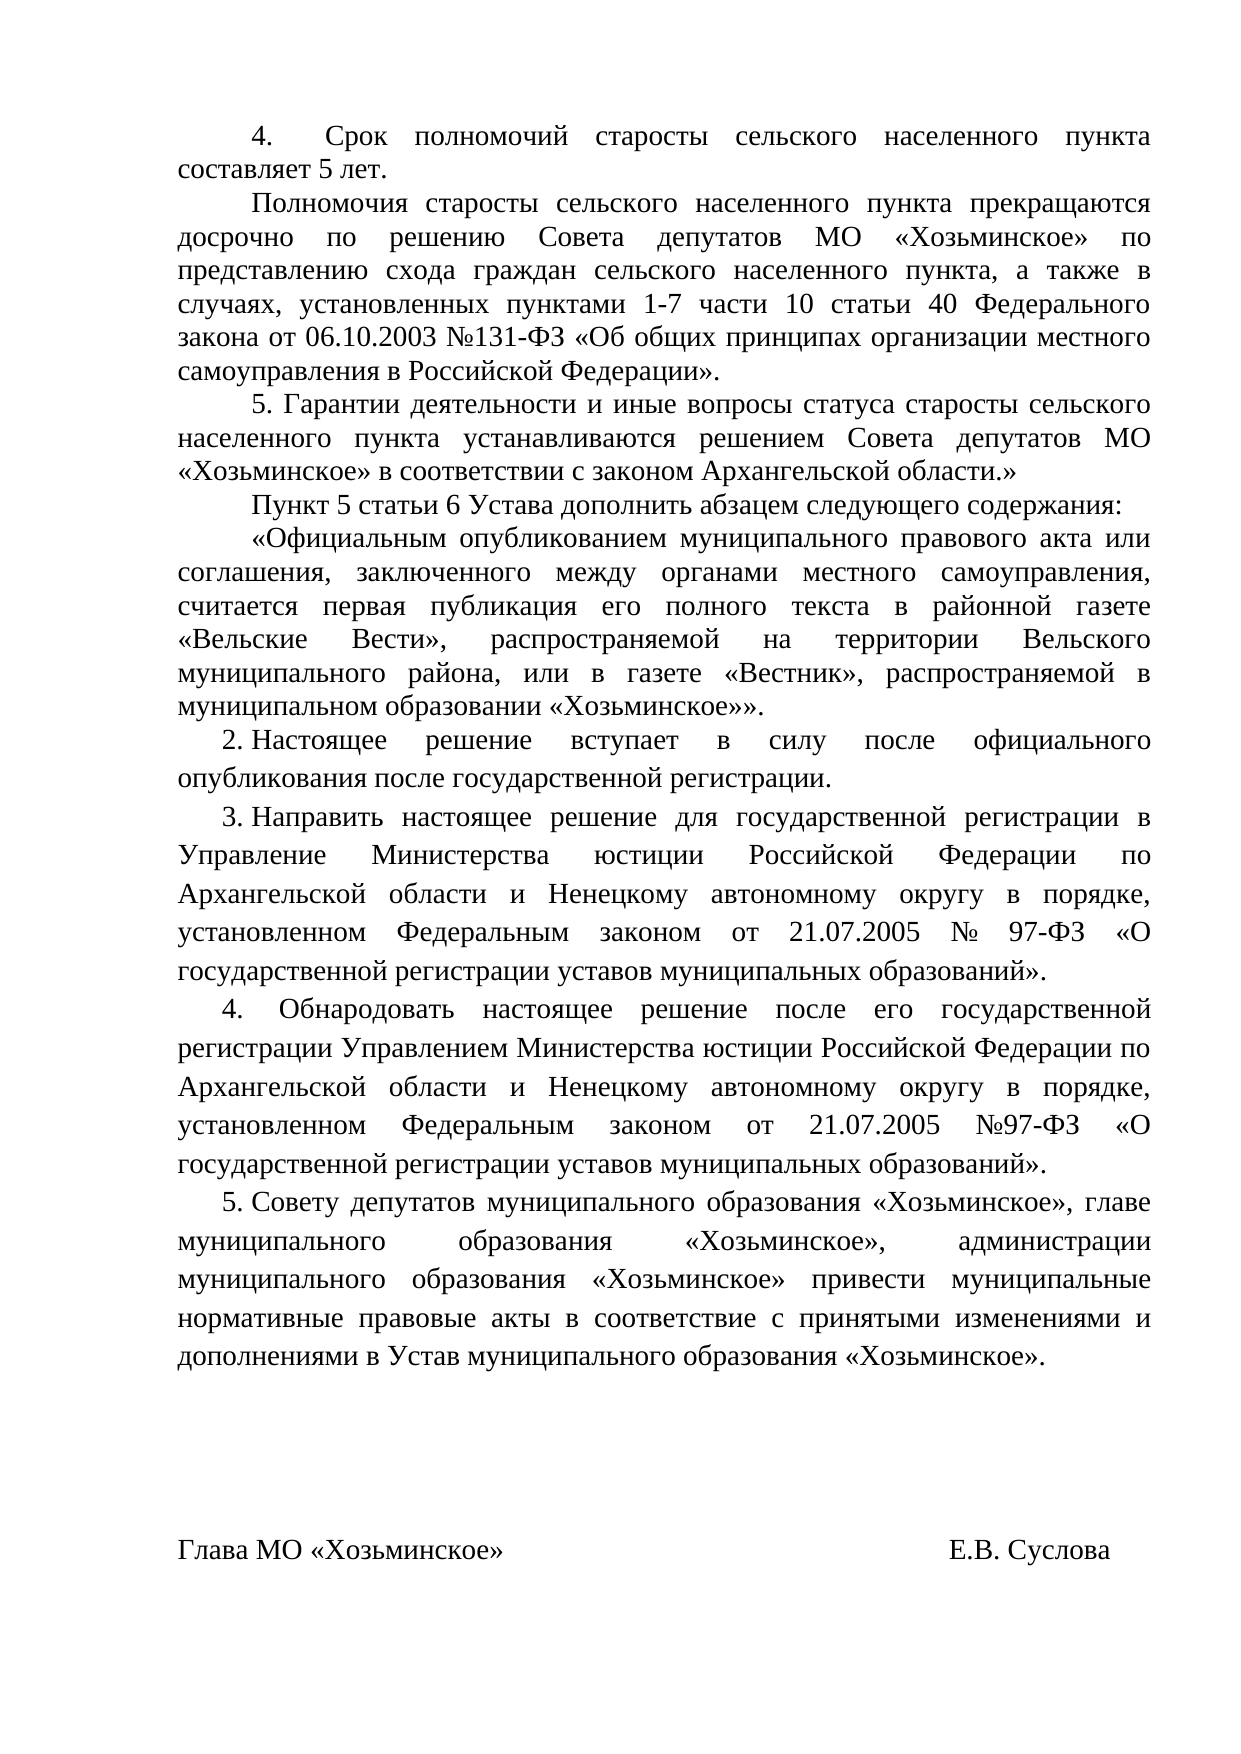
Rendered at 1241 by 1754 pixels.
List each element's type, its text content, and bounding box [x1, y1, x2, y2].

text «Официальным опубликованием муниципального правового акта или соглашения, заключенного между органами местного самоуправления, считается первая публикация его полного текста в районной газете «Вельские Вести», распространяемой на территории Вельского муниципального района, или в газете «Вестник», распространяемой в муниципальном образовании «Хозьминское»». [177, 521, 1152, 722]
list Обнародовать настоящее решение после его государственной регистрации Управлением Министерства юстиции Российской Федерации по Архангельской области и Ненецкому автономному округу в порядке, установленном Федеральным законом от 21.07.2005 №97-ФЗ «О государственной регистрации уставов муниципальных образований». [177, 992, 1152, 1179]
list Настоящее решение вступает в силу после официального опубликования после государственной регистрации. [177, 722, 1152, 794]
list Направить настоящее решение для государственной регистрации в Управление Министерства юстиции Российской Федерации по Архангельской области и Ненецкому автономному округу в порядке, установленном Федеральным законом от 21.07.2005 № 97-ФЗ «О государственной регистрации уставов муниципальных образований». [177, 799, 1152, 987]
list Срок полномочий старосты сельского населенного пункта составляет 5 лет. [177, 118, 1152, 185]
list Совету депутатов муниципального образования «Хозьминское», главе муниципального образования «Хозьминское», администрации муниципального образования «Хозьминское» привести муниципальные нормативные правовые акты в соответствие с принятыми изменениями и дополнениями в Устав муниципального образования «Хозьминское». [177, 1184, 1152, 1372]
text Глава МО «Хозьминское» Е.В. Суслова [177, 1532, 1152, 1566]
text Пункт 5 статьи 6 Устава дополнить абзацем следующего содержания: [177, 487, 1152, 521]
text Полномочия старосты сельского населенного пункта прекращаются досрочно по решению Совета депутатов МО «Хозьминское» по представлению схода граждан сельского населенного пункта, а также в случаях, установленных пунктами 1-7 части 10 статьи 40 Федерального закона от 06.10.2003 №131-ФЗ «Об общих принципах организации местного самоуправления в Российской Федерации». [177, 185, 1152, 386]
text 5. Гарантии деятельности и иные вопросы статуса старосты сельского населенного пункта устанавливаются решением Совета депутатов МО «Хозьминское» в соответствии с законом Архангельской области.» [177, 386, 1152, 487]
